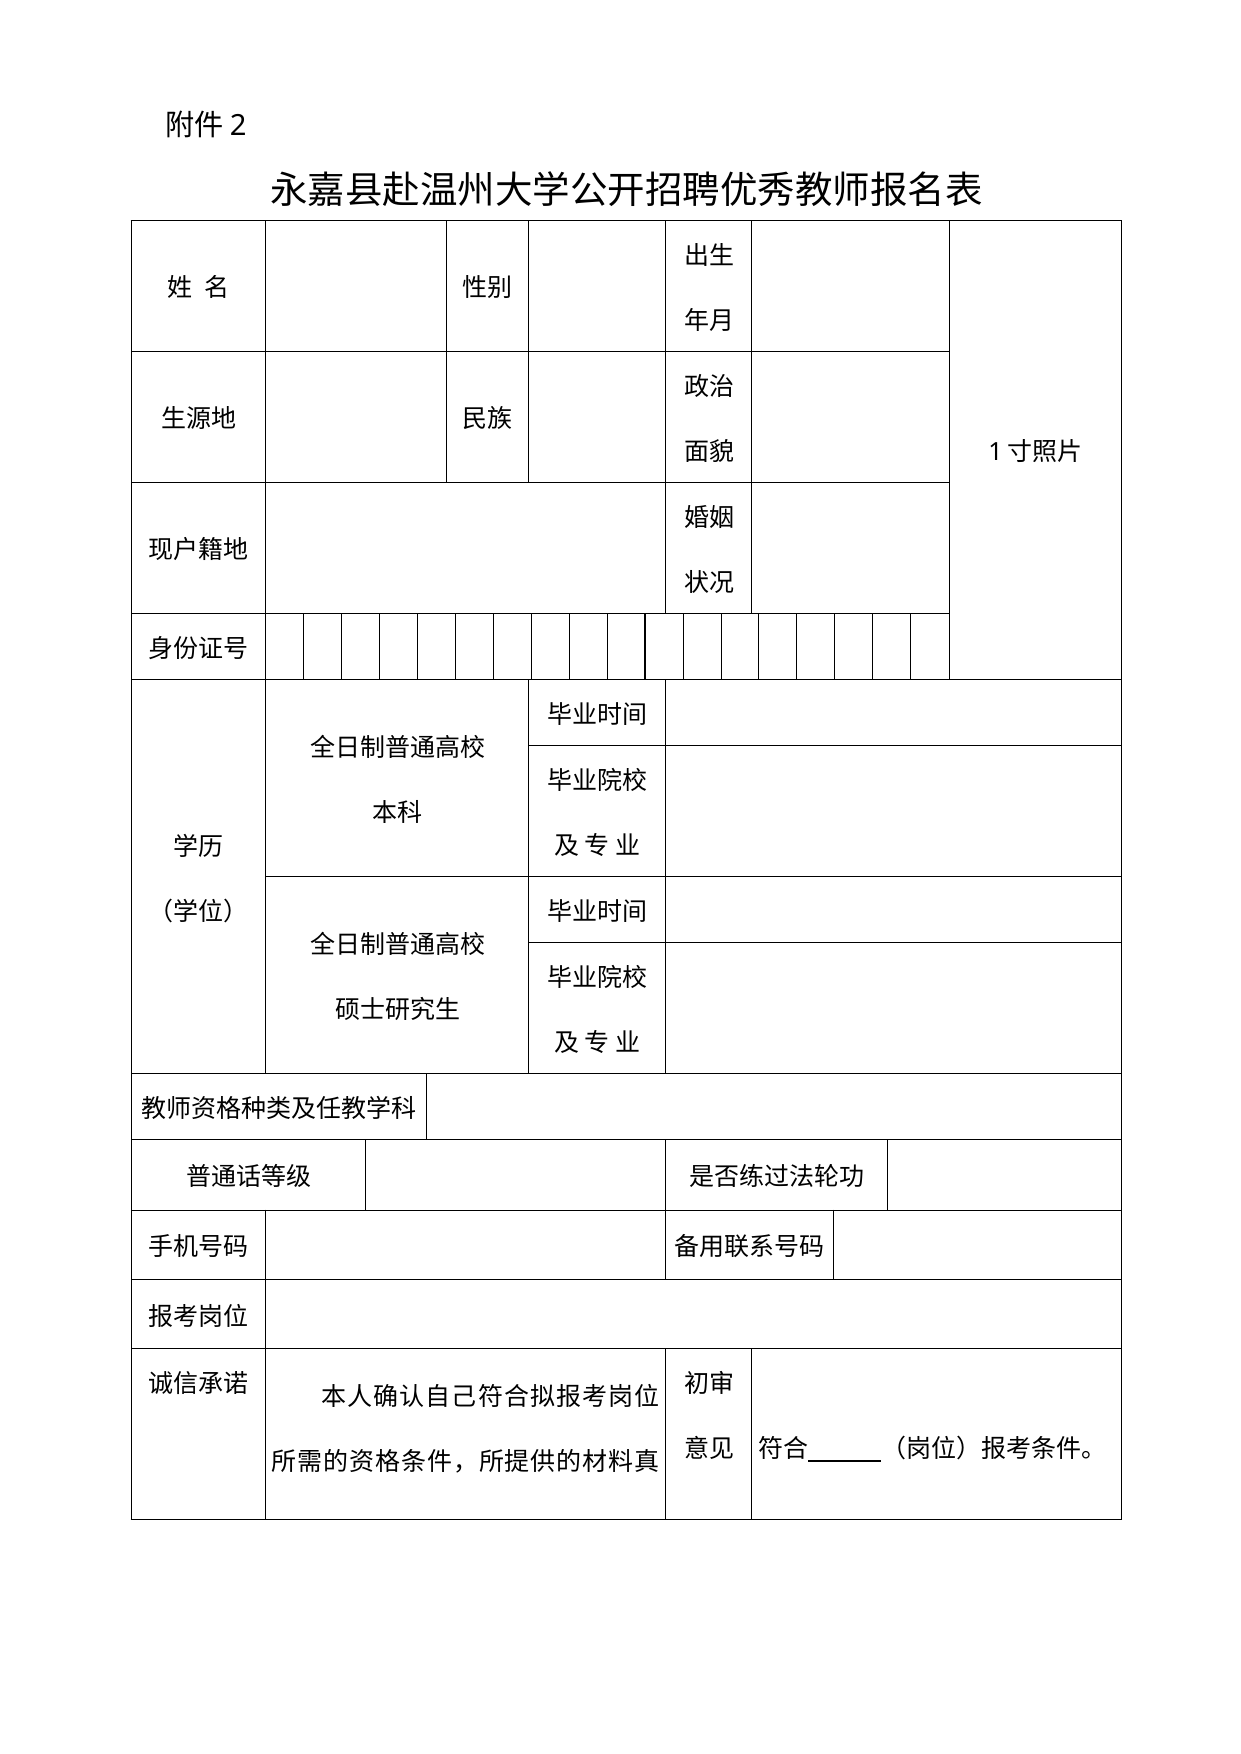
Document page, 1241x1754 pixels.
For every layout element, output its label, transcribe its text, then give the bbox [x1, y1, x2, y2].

table_header 性别 [447, 221, 528, 351]
table_cell [570, 614, 607, 679]
table_cell 是否练过法轮功 [666, 1140, 887, 1209]
table_cell [266, 483, 665, 613]
table_cell [873, 614, 910, 679]
table_cell [266, 1280, 1121, 1348]
table_cell [666, 680, 1121, 745]
table_cell 现户籍地 [132, 483, 265, 613]
table_cell [684, 614, 721, 679]
table_cell [759, 614, 796, 679]
table_header [752, 221, 949, 351]
table_cell 民族 [447, 352, 528, 482]
table_cell 全日制普通高校 本科 [266, 680, 528, 876]
table_cell [427, 1074, 1121, 1139]
table_cell 教师资格种类及任教学科 [132, 1074, 426, 1139]
table_header 1寸照片 [950, 221, 1121, 679]
table_cell [304, 614, 341, 679]
text 附件2 [165, 90, 1087, 155]
table_cell [494, 614, 531, 679]
table_cell 政治面貌 [666, 352, 751, 482]
table_cell 初审 意见 [666, 1349, 751, 1519]
text 永嘉县赴温州大学公开招聘优秀教师报名表 [165, 155, 1087, 220]
table_cell 手机号码 [132, 1211, 265, 1279]
table_cell [366, 1140, 665, 1209]
table_cell 毕业时间 [529, 877, 665, 942]
table_cell [752, 352, 949, 482]
table_cell 诚信承诺 [132, 1349, 265, 1519]
table_cell [266, 1211, 665, 1279]
table_cell [266, 614, 303, 679]
table_cell 身份证号 [132, 614, 265, 679]
table_cell [722, 614, 758, 679]
table_header [529, 221, 665, 351]
table_cell 毕业院校 及 专 业 [529, 943, 665, 1073]
table_cell 毕业院校 及 专 业 [529, 746, 665, 876]
table_cell [666, 746, 1121, 876]
table_cell [342, 614, 379, 679]
table_cell 报考岗位 [132, 1280, 265, 1348]
table_cell 学历 （学位） [132, 680, 265, 1073]
table_header 出生年月 [666, 221, 751, 351]
table_cell [646, 614, 683, 679]
table_cell [266, 352, 446, 482]
table_header 姓 名 [132, 221, 265, 351]
table_cell 毕业时间 [529, 680, 665, 745]
table_cell [835, 614, 872, 679]
table_cell [752, 483, 949, 613]
table_cell [380, 614, 417, 679]
table_cell 生源地 [132, 352, 265, 482]
table_header [266, 221, 446, 351]
table_cell [888, 1140, 1121, 1209]
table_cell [266, 1349, 665, 1519]
table_cell [797, 614, 834, 679]
table_cell 普通话等级 [132, 1140, 365, 1209]
table_cell 全日制普通高校 硕士研究生 [266, 877, 528, 1073]
table_cell [834, 1211, 1121, 1279]
table_cell 备用联系号码 [666, 1211, 833, 1279]
table_cell [418, 614, 455, 679]
table_cell [456, 614, 493, 679]
table_cell [608, 614, 644, 679]
table_cell [666, 943, 1121, 1073]
table_cell [532, 614, 569, 679]
table_cell [529, 352, 665, 482]
table_cell [911, 614, 949, 679]
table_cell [752, 1349, 1121, 1519]
table_cell [666, 877, 1121, 942]
table_cell 婚姻状况 [666, 483, 751, 613]
